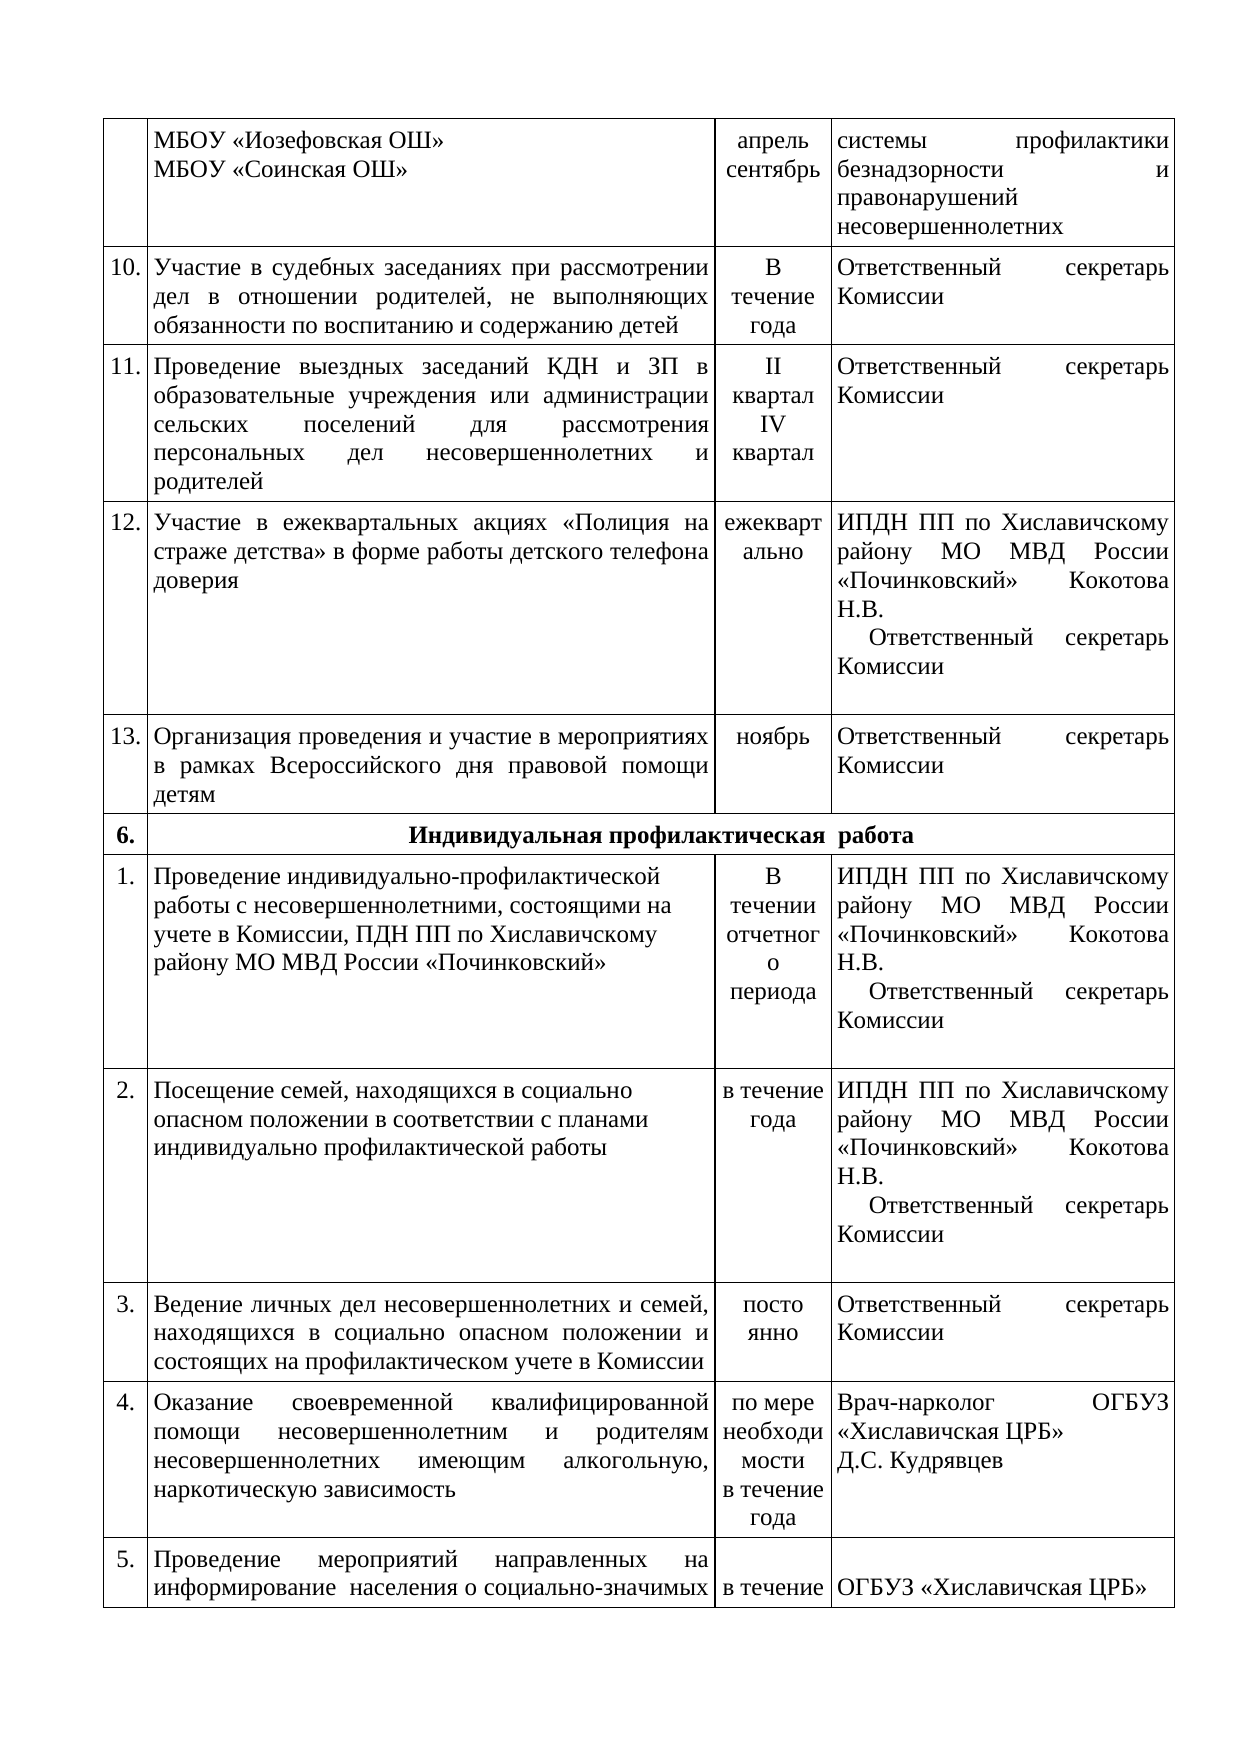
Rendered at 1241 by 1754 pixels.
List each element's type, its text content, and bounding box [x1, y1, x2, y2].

table_cell 10. [104, 247, 147, 344]
table_cell Ведение личных дел несовершеннолетних и семей, находящихся в социально опасном положении и состоящих на профилактическом учете в Комиссии [148, 1283, 714, 1381]
table_cell в течение года [716, 1538, 831, 1607]
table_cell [832, 119, 1174, 246]
table_cell Ответственный секретарь Комиссии [832, 715, 1174, 813]
table_cell В течении отчетного периода [716, 855, 831, 1068]
table_cell 3. [104, 1283, 147, 1381]
table_cell 13. [104, 715, 147, 813]
table_cell Проведение индивидуально-профилактической работы с несовершеннолетними, состоящими на учете в Комиссии, ПДН ПП по Хиславичскому району МО МВД России «Починковский» [148, 855, 714, 1068]
table_cell ИПДН ПП по Хиславичскому району МО МВД России «Починковский» Кокотова Н.В. Ответственный секретарь Комиссии [832, 855, 1174, 1068]
table_cell ежеквартально [716, 502, 831, 714]
table_cell 11. [104, 345, 147, 501]
table_cell 1. [104, 855, 147, 1068]
table_cell Оказание своевременной квалифицированной помощи несовершеннолетним и родителям несовершеннолетних имеющим алкогольную, наркотическую зависимость [148, 1382, 714, 1537]
table_cell ИПДН ПП по Хиславичскому району МО МВД России «Починковский» Кокотова Н.В. Ответственный секретарь Комиссии [832, 502, 1174, 714]
table_cell 9. [104, 119, 147, 246]
table_cell 12. [104, 502, 147, 714]
table_cell Проведение выездных заседаний КДН и ЗП в образовательные учреждения или администрации сельских поселений для рассмотрения персональных дел несовершеннолетних и родителей [148, 345, 714, 501]
table_cell Организация проведения и участие в мероприятиях в рамках Всероссийского дня правовой помощи детям [148, 715, 714, 813]
table_cell в течение года [716, 1069, 831, 1282]
table_cell В течение года [716, 247, 831, 344]
table_cell II квартал IV квартал [716, 345, 831, 501]
table_cell ноябрь [716, 715, 831, 813]
table_cell Врач-нарколог ОГБУЗ «Хиславичская ЦРБ» Д.С. Кудрявцев [832, 1382, 1174, 1537]
table_cell по мере необходимости в течение года [716, 1382, 831, 1537]
table_cell апрель сентябрь [716, 119, 831, 246]
table_cell 6. [104, 814, 147, 854]
table_cell Посещение семей, находящихся в социально опасном положении в соответствии с планами индивидуально профилактической работы [148, 1069, 714, 1282]
table_cell Ответственный секретарь Комиссии [832, 247, 1174, 344]
table_cell Индивидуальная профилактическая работа [148, 814, 1174, 854]
table_cell 2. [104, 1069, 147, 1282]
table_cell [832, 1538, 1174, 1607]
table_cell ИПДН ПП по Хиславичскому району МО МВД России «Починковский» Кокотова Н.В. Ответственный секретарь Комиссии [832, 1069, 1174, 1282]
table_cell Ответственный секретарь Комиссии [832, 345, 1174, 501]
table_cell 4. [104, 1382, 147, 1537]
table_cell посто янно [716, 1283, 831, 1381]
table_cell 5. [104, 1538, 147, 1607]
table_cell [148, 1538, 714, 1607]
table_cell Участие в судебных заседаниях при рассмотрении дел в отношении родителей, не выполняющих обязанности по воспитанию и содержанию детей [148, 247, 714, 344]
table_cell Участие в ежеквартальных акциях «Полиция на страже детства» в форме работы детского телефона доверия [148, 502, 714, 714]
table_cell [148, 119, 714, 246]
table_cell Ответственный секретарь Комиссии [832, 1283, 1174, 1381]
